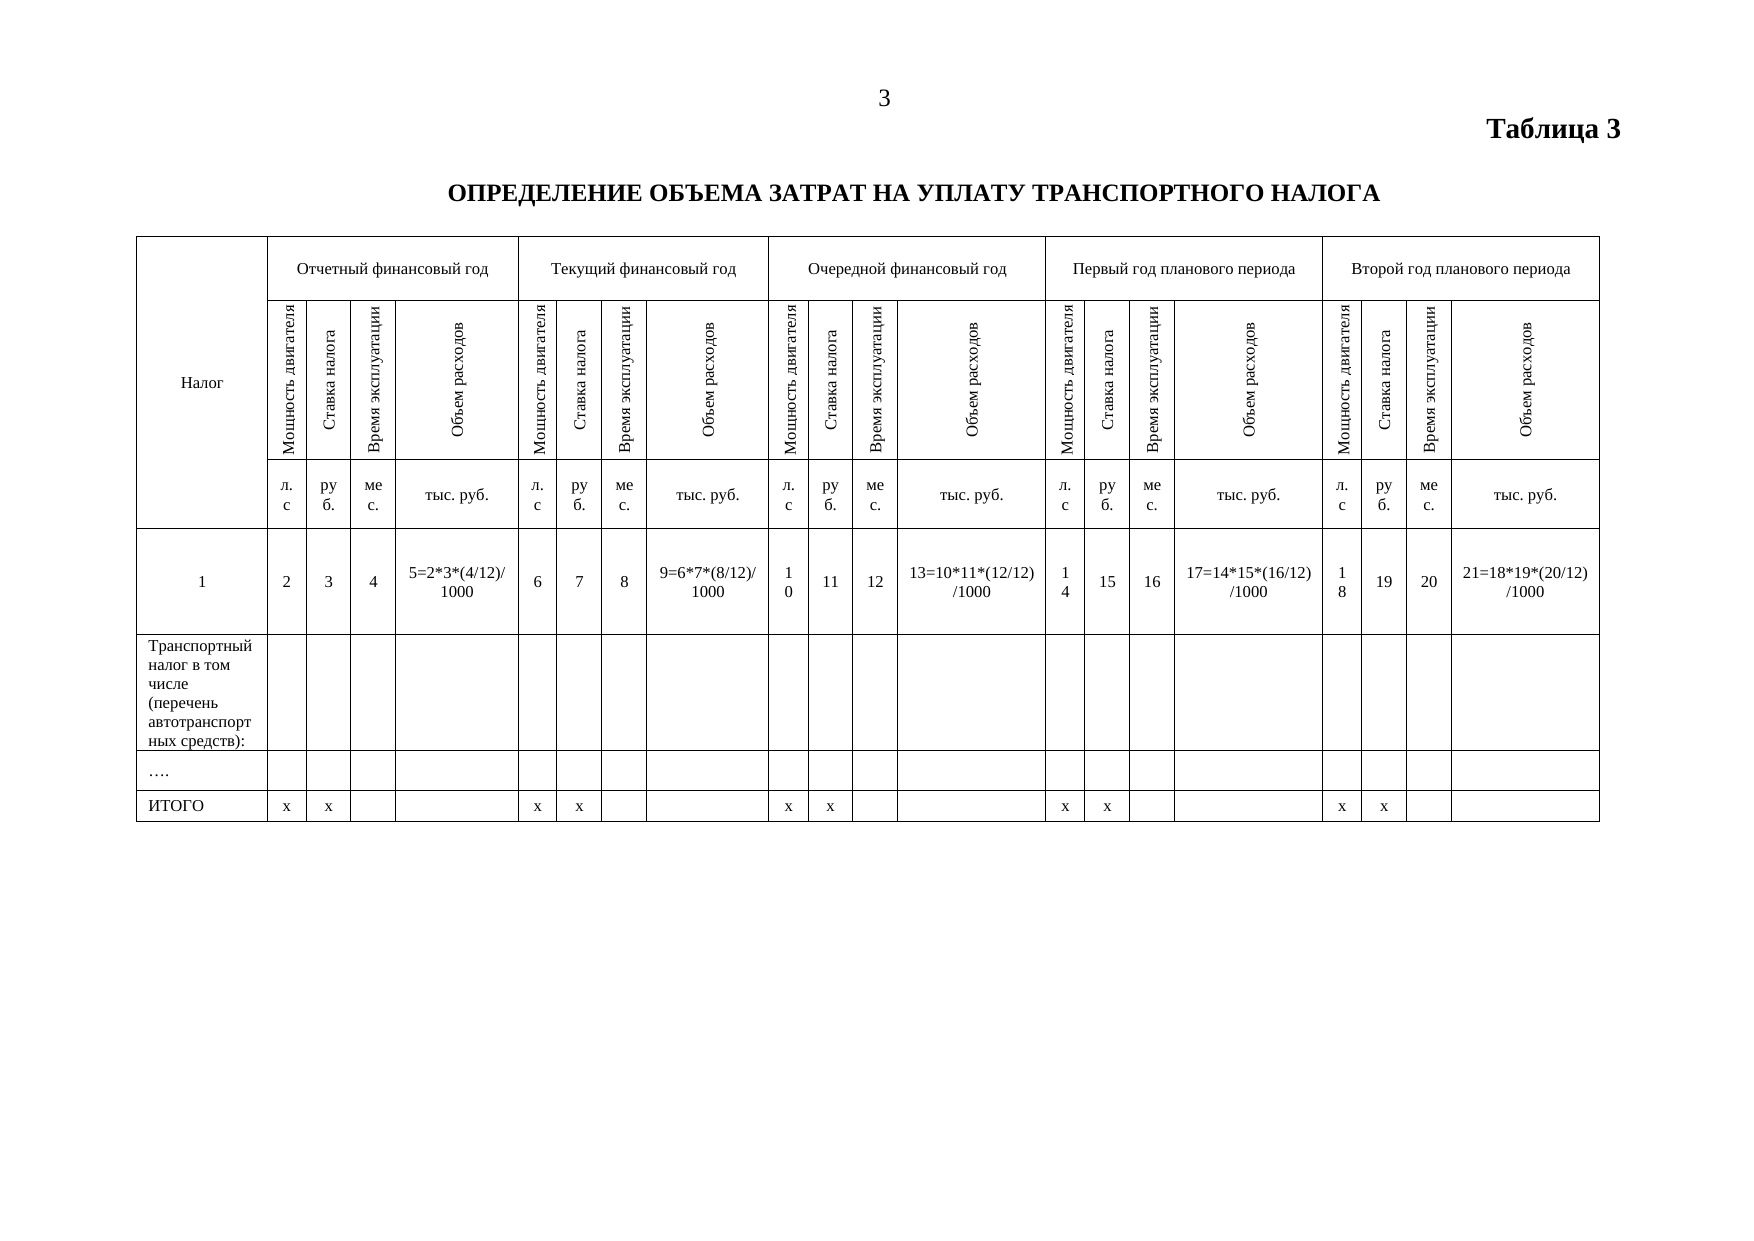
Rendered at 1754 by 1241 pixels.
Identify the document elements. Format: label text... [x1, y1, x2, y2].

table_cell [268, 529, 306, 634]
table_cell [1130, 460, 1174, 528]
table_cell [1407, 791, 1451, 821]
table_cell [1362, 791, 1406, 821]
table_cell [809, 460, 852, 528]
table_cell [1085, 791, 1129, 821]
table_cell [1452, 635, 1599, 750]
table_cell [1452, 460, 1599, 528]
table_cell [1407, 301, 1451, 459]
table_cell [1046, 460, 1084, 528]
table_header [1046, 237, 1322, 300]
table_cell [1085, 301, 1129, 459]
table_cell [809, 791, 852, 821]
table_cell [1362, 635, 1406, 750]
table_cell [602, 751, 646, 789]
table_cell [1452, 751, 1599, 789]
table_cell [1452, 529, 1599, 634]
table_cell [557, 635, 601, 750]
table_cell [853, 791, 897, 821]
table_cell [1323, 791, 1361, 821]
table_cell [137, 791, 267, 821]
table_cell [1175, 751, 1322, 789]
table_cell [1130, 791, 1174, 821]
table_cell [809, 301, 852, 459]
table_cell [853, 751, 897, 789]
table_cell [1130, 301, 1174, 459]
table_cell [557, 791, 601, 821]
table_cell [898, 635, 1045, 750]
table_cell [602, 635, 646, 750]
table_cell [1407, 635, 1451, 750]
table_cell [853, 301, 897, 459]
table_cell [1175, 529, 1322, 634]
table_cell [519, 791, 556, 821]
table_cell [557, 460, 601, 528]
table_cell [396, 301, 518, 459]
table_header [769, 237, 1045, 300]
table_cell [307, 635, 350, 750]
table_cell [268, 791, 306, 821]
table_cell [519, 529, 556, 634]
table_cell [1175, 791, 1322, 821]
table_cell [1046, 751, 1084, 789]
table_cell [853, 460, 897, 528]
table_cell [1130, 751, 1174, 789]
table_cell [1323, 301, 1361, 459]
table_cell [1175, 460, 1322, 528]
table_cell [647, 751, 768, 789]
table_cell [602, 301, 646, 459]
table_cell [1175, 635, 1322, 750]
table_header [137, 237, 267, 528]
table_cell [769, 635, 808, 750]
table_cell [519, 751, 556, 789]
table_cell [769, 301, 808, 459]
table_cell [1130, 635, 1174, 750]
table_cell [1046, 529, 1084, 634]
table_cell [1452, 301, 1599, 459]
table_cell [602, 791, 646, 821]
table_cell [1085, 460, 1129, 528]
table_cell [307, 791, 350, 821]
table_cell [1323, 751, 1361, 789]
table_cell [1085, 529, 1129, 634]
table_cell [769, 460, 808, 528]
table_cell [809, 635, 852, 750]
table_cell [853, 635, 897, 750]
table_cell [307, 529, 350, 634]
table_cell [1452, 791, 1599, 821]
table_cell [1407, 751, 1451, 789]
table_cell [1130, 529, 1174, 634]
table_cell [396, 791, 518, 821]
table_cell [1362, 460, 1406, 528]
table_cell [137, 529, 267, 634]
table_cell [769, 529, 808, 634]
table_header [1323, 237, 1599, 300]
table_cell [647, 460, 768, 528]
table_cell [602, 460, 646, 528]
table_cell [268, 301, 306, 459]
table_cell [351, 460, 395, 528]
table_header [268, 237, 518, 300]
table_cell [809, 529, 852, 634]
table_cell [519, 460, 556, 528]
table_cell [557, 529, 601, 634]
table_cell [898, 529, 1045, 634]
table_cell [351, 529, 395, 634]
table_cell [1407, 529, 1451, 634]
text Определение объема затрат на уплату транспортного налога [148, 178, 1621, 207]
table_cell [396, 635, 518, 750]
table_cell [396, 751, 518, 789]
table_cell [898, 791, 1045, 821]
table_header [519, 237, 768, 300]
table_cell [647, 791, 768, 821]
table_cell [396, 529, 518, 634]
text Таблица 3 [148, 111, 1621, 145]
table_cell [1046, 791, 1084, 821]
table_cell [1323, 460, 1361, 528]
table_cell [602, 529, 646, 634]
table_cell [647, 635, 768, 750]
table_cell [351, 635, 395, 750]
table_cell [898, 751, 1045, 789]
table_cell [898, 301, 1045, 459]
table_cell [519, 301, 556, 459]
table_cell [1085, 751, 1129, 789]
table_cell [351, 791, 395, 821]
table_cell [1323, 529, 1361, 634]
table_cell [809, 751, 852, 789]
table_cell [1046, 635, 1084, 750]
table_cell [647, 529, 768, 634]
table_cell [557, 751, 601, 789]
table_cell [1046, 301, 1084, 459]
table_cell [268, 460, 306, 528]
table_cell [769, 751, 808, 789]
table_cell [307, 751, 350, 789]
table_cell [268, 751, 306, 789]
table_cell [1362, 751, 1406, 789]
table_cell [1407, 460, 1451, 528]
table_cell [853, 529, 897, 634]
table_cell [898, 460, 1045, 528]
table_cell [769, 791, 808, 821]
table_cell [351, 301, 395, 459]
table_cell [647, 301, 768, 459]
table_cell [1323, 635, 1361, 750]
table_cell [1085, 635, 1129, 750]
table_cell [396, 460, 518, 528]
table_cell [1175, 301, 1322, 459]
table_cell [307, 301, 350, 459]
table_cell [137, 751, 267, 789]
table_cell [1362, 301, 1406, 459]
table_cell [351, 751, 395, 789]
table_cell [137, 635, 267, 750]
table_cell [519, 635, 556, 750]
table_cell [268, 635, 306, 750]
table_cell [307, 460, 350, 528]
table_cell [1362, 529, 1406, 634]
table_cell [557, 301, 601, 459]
